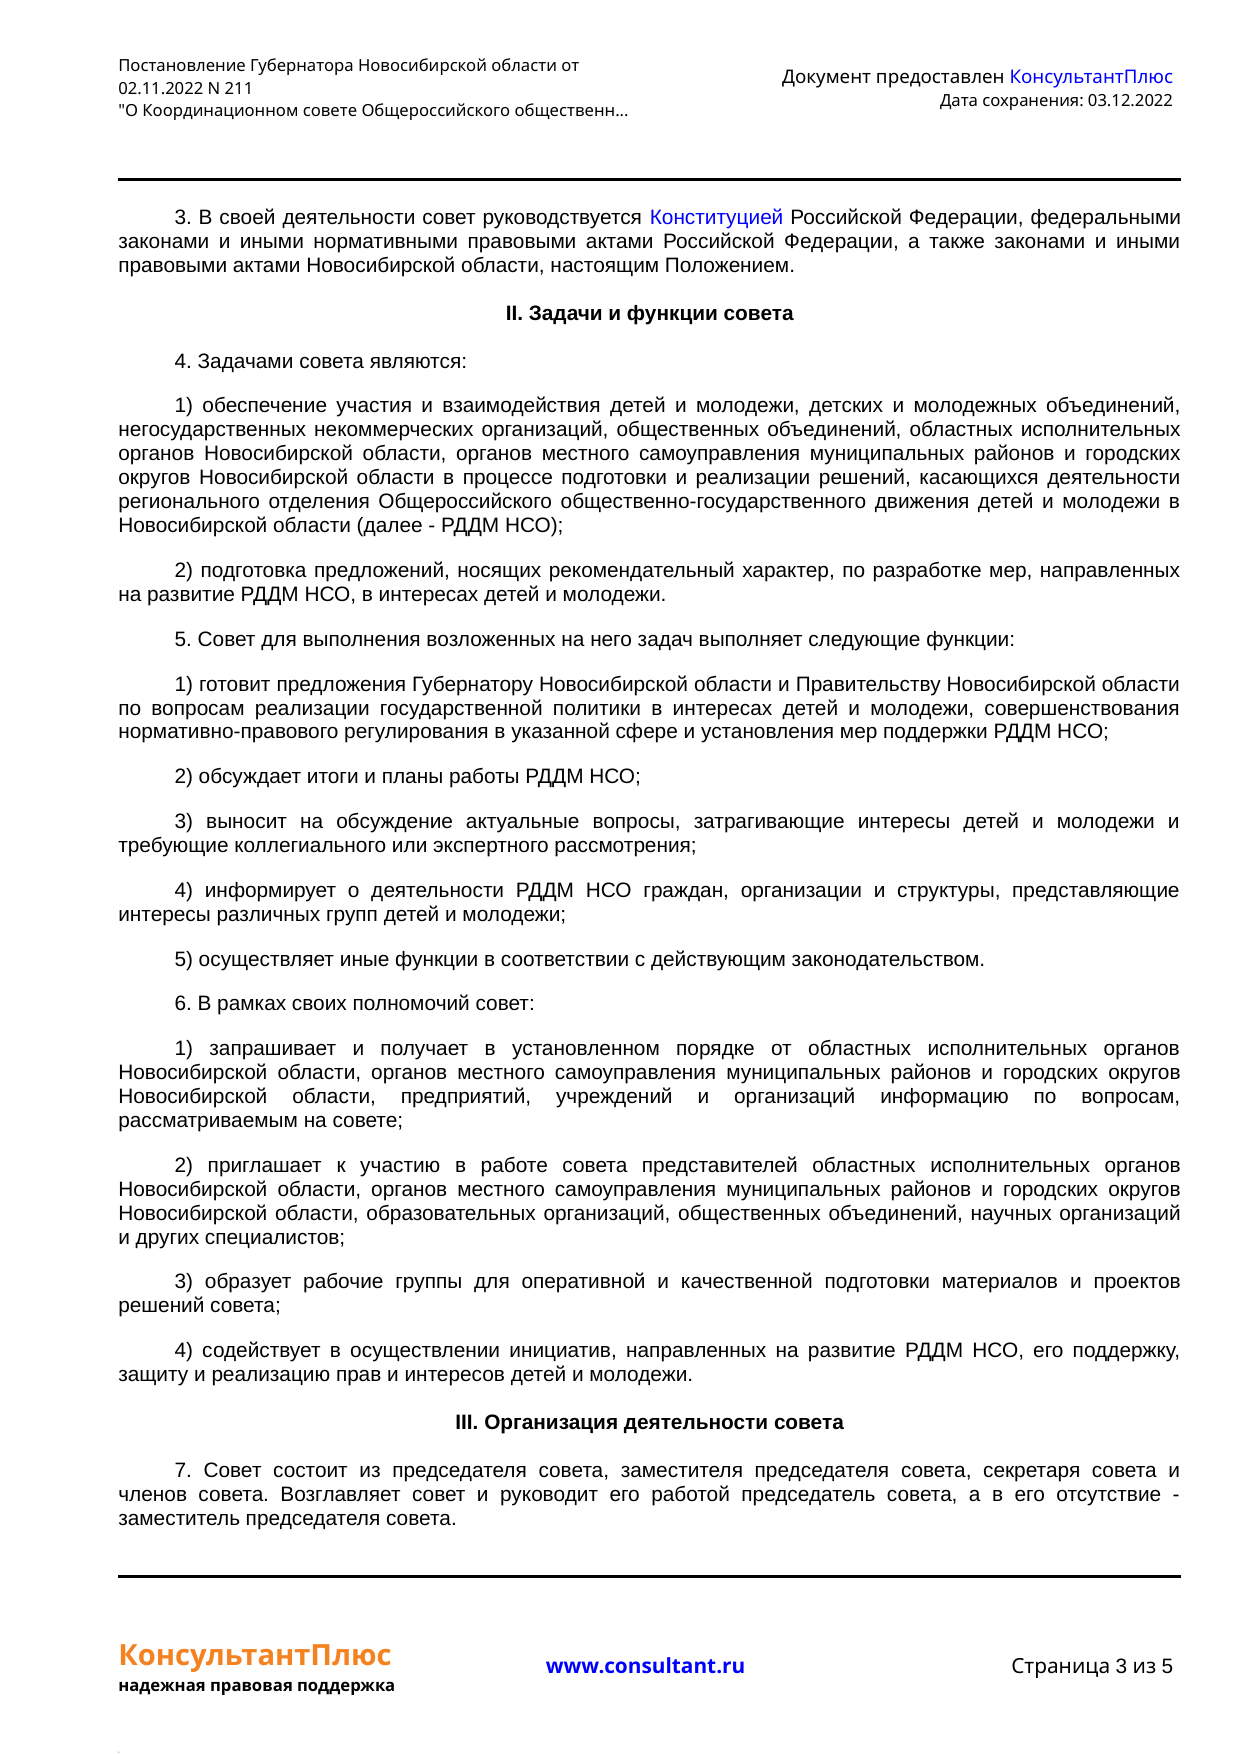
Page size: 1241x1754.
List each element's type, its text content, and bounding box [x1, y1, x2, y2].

text 1) обеспечение участия и взаимодействия детей и молодежи, детских и молодежных объединений, негосударственных некоммерческих организаций, общественных объединений, областных исполнительных органов Новосибирской области, органов местного самоуправления муниципальных районов и городских округов Новосибирской области в процессе подготовки и реализации решений, касающихся деятельности регионального отделения Общероссийского общественно-государственного движения детей и молодежи в Новосибирской области (далее - РДДМ НСО); [118, 393, 1181, 537]
text 1) запрашивает и получает в установленном порядке от областных исполнительных органов Новосибирской области, органов местного самоуправления муниципальных районов и городских округов Новосибирской области, предприятий, учреждений и организаций информацию по вопросам, рассматриваемым на совете; [118, 1036, 1181, 1132]
title III. Организация деятельности совета [118, 1410, 1181, 1434]
text 2) подготовка предложений, носящих рекомендательный характер, по разработке мер, направленных на развитие РДДМ НСО, в интересах детей и молодежи. [118, 558, 1181, 606]
text 6. В рамках своих полномочий совет: [118, 991, 1181, 1015]
text 4) информирует о деятельности РДДМ НСО граждан, организации и структуры, представляющие интересы различных групп детей и молодежи; [118, 878, 1181, 926]
text 2) обсуждает итоги и планы работы РДДМ НСО; [118, 764, 1181, 788]
text 4. Задачами совета являются: [118, 348, 1181, 372]
text 5. Совет для выполнения возложенных на него задач выполняет следующие функции: [118, 627, 1181, 651]
text 2) приглашает к участию в работе совета представителей областных исполнительных органов Новосибирской области, органов местного самоуправления муниципальных районов и городских округов Новосибирской области, образовательных организаций, общественных объединений, научных организаций и других специалистов; [118, 1153, 1181, 1248]
text 3. В своей деятельности совет руководствуется Конституцией Российской Федерации, федеральными законами и иными нормативными правовыми актами Российской Федерации, а также законами и иными правовыми актами Новосибирской области, настоящим Положением. [118, 205, 1181, 277]
text 5) осуществляет иные функции в соответствии с действующим законодательством. [118, 946, 1181, 970]
text 1) готовит предложения Губернатору Новосибирской области и Правительству Новосибирской области по вопросам реализации государственной политики в интересах детей и молодежи, совершенствования нормативно-правового регулирования в указанной сфере и установления мер поддержки РДДМ НСО; [118, 671, 1181, 743]
text 3) образует рабочие группы для оперативной и качественной подготовки материалов и проектов решений совета; [118, 1269, 1181, 1317]
title II. Задачи и функции совета [118, 301, 1181, 324]
text 3) выносит на обсуждение актуальные вопросы, затрагивающие интересы детей и молодежи и требующие коллегиального или экспертного рассмотрения; [118, 809, 1181, 857]
text 7. Совет состоит из председателя совета, заместителя председателя совета, секретаря совета и членов совета. Возглавляет совет и руководит его работой председатель совета, а в его отсутствие - заместитель председателя совета. [118, 1458, 1181, 1530]
text 4) содействует в осуществлении инициатив, направленных на развитие РДДМ НСО, его поддержку, защиту и реализацию прав и интересов детей и молодежи. [118, 1338, 1181, 1386]
